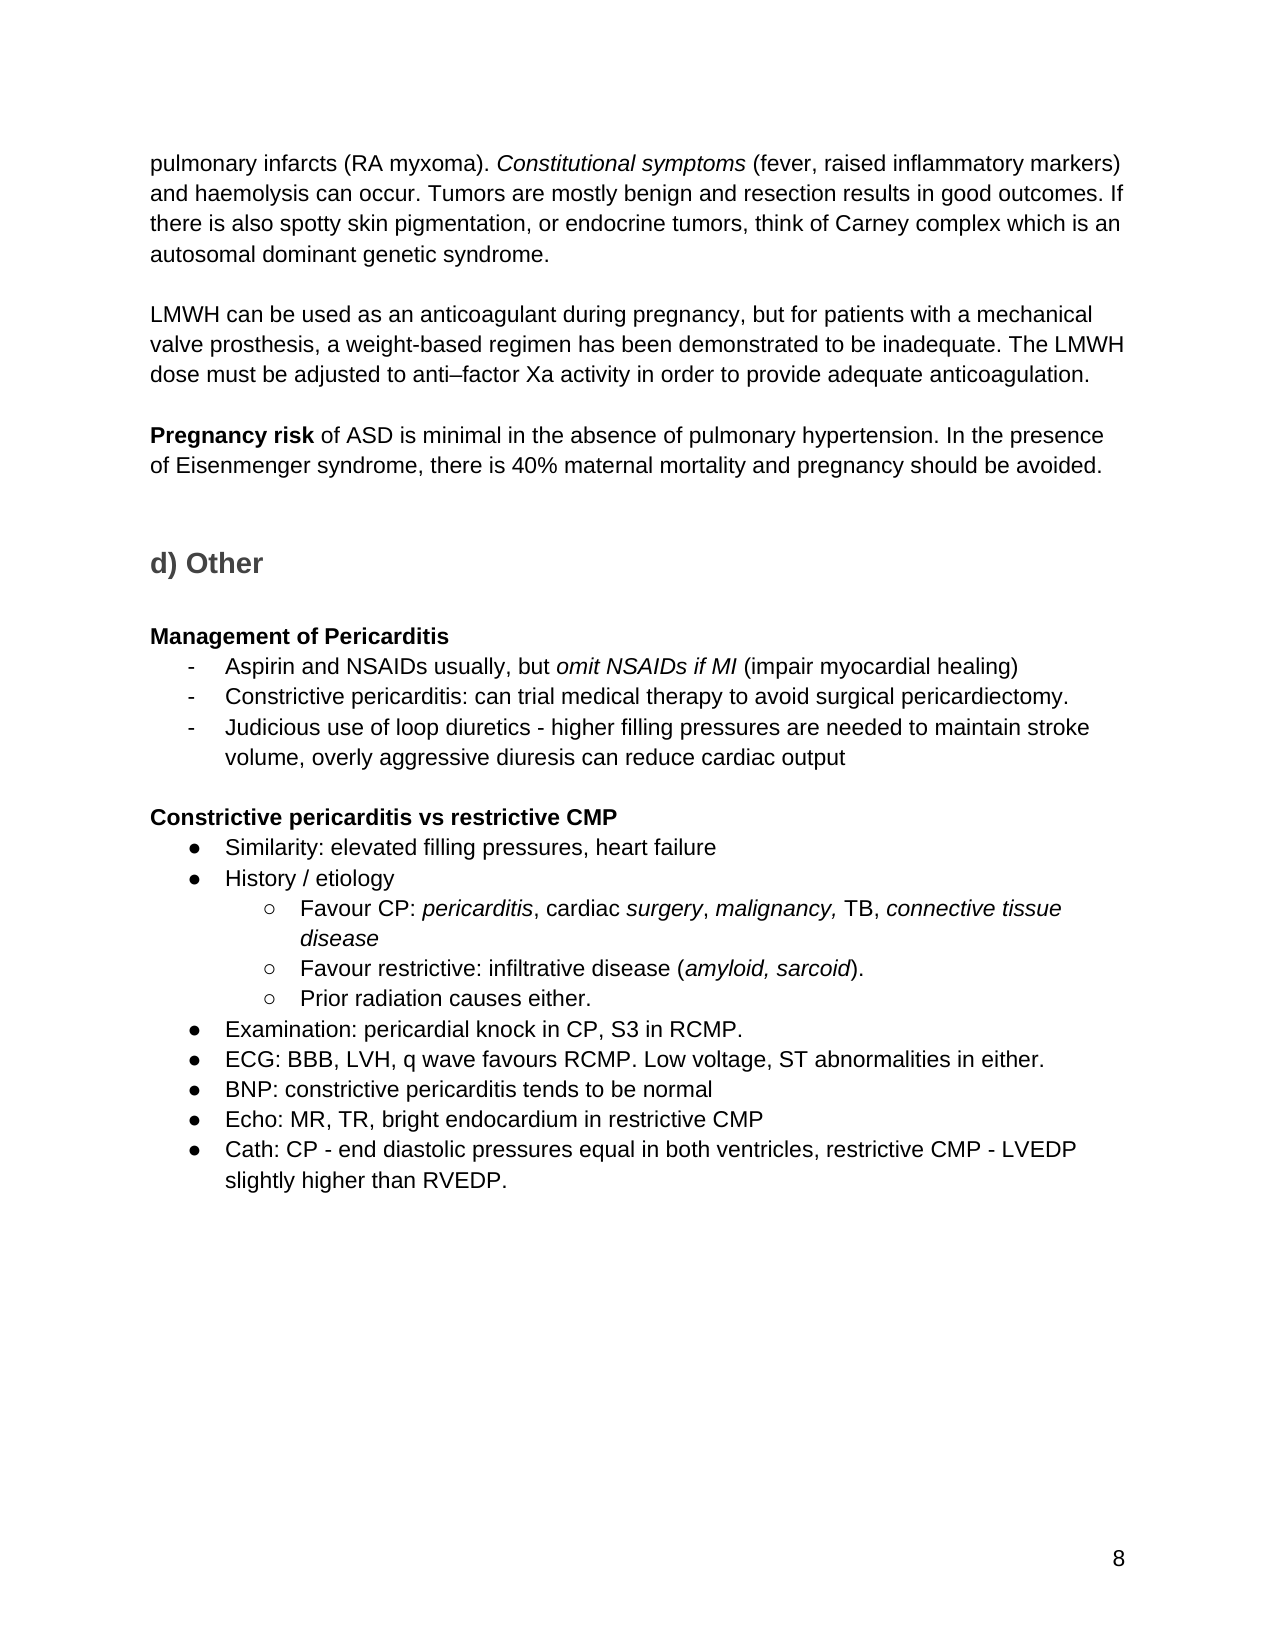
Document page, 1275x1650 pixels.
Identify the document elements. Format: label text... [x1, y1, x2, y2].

text LMWH can be used as an anticoagulant during pregnancy, but for patients with a mechanical valve prosthesis, a weight-based regimen has been demonstrated to be inadequate. The LMWH dose must be adjusted to anti–factor Xa activity in order to provide adequate anticoagulation. [150, 301, 1125, 388]
list Echo: MR, TR, bright endocardium in restrictive CMP [187, 1106, 1125, 1133]
list Examination: pericardial knock in CP, S3 in RCMP. [187, 1016, 1125, 1042]
list History / etiology [187, 864, 1125, 891]
text Pregnancy risk of ASD is minimal in the absence of pulmonary hypertension. In the presence of Eisenmenger syndrome, there is 40% maternal mortality and pregnancy should be avoided. [150, 422, 1125, 478]
list Aspirin and NSAIDs usually, but omit NSAIDs if MI (impair myocardial healing) [187, 653, 1125, 679]
list Judicious use of loop diuretics - higher filling pressures are needed to maintain stroke volume, overly aggressive diuresis can reduce cardiac output [187, 713, 1125, 770]
text Management of Pericarditis [150, 623, 1125, 649]
list Favour CP: pericarditis, cardiac surgery, malignancy, TB, connective tissue disease [262, 895, 1125, 951]
list Similarity: elevated filling pressures, heart failure [187, 834, 1125, 861]
list Constrictive pericarditis: can trial medical therapy to avoid surgical pericardiectomy. [187, 683, 1125, 710]
subtitle d) Other [150, 546, 1125, 579]
list Favour restrictive: infiltrative disease (amyloid, sarcoid). [262, 955, 1125, 982]
list BNP: constrictive pericarditis tends to be normal [187, 1076, 1125, 1102]
list Cath: CP - end diastolic pressures equal in both ventricles, restrictive CMP - LVEDP slightly higher than RVEDP. [187, 1136, 1125, 1193]
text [150, 150, 1125, 267]
list ECG: BBB, LVH, q wave favours RCMP. Low voltage, ST abnormalities in either. [187, 1046, 1125, 1072]
list Prior radiation causes either. [262, 985, 1125, 1012]
text Constrictive pericarditis vs restrictive CMP [150, 804, 1125, 831]
